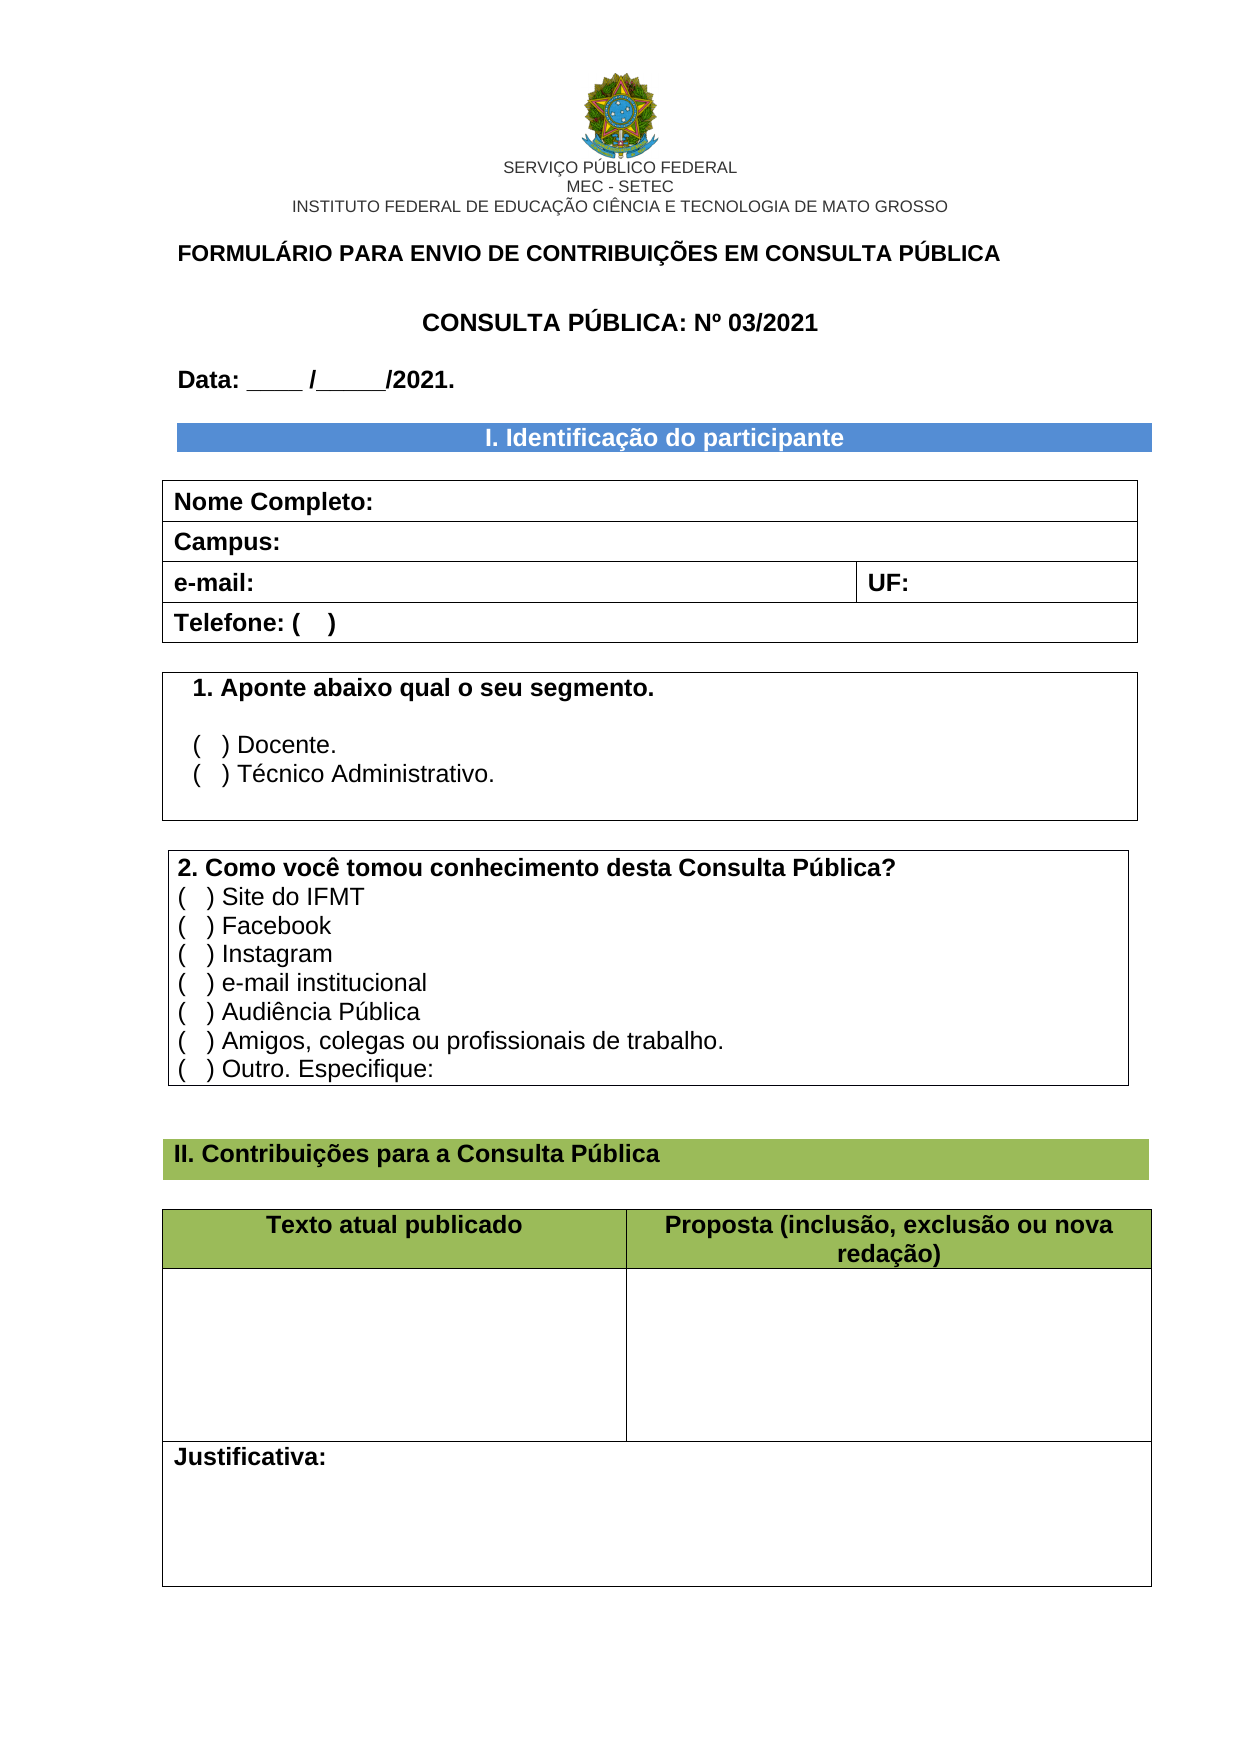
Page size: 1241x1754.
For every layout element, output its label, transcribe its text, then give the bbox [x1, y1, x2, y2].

table_cell [627, 1269, 1151, 1441]
text Data: ____ /_____/2021. [177, 365, 1063, 394]
table_header Nome Completo: [163, 481, 1137, 521]
table_cell Campus: [163, 522, 1137, 561]
table_cell Justificativa: [163, 1442, 1151, 1586]
text ( ) Site do IFMT [177, 882, 1063, 911]
text ( ) e-mail institucional [177, 968, 1063, 997]
text FORMULÁRIO PARA ENVIO DE CONTRIBUIÇÕES EM CONSULTA PÚBLICA [177, 240, 1063, 266]
text ( ) Audiência Pública [177, 997, 1063, 1026]
text ( ) Outro. Especifique: [169, 1051, 1128, 1085]
table_cell e-mail: [163, 562, 856, 602]
text ( ) Facebook [177, 911, 1063, 939]
text I. Identificação do participante [177, 423, 1152, 452]
text 2. Como você tomou conhecimento desta Consulta Pública? [169, 851, 1128, 882]
table_header Proposta (inclusão, exclusão ou nova redação) [627, 1210, 1151, 1268]
text CONSULTA PÚBLICA: Nº 03/2021 [177, 308, 1063, 337]
picture [581, 73, 659, 159]
table_header Texto atual publicado [163, 1210, 626, 1268]
text ( ) Instagram [177, 939, 1063, 968]
table_cell UF: [857, 562, 1137, 602]
table_header II. Contribuições para a Consulta Pública [163, 1139, 1149, 1180]
table_cell Telefone: ( ) [163, 603, 1137, 642]
text ( ) Amigos, colegas ou profissionais de trabalho. [177, 1026, 1063, 1051]
table_header 1. Aponte abaixo qual o seu segmento. ( ) Docente. ( ) Técnico Administrativo. [163, 673, 1137, 820]
table_cell [163, 1269, 626, 1441]
